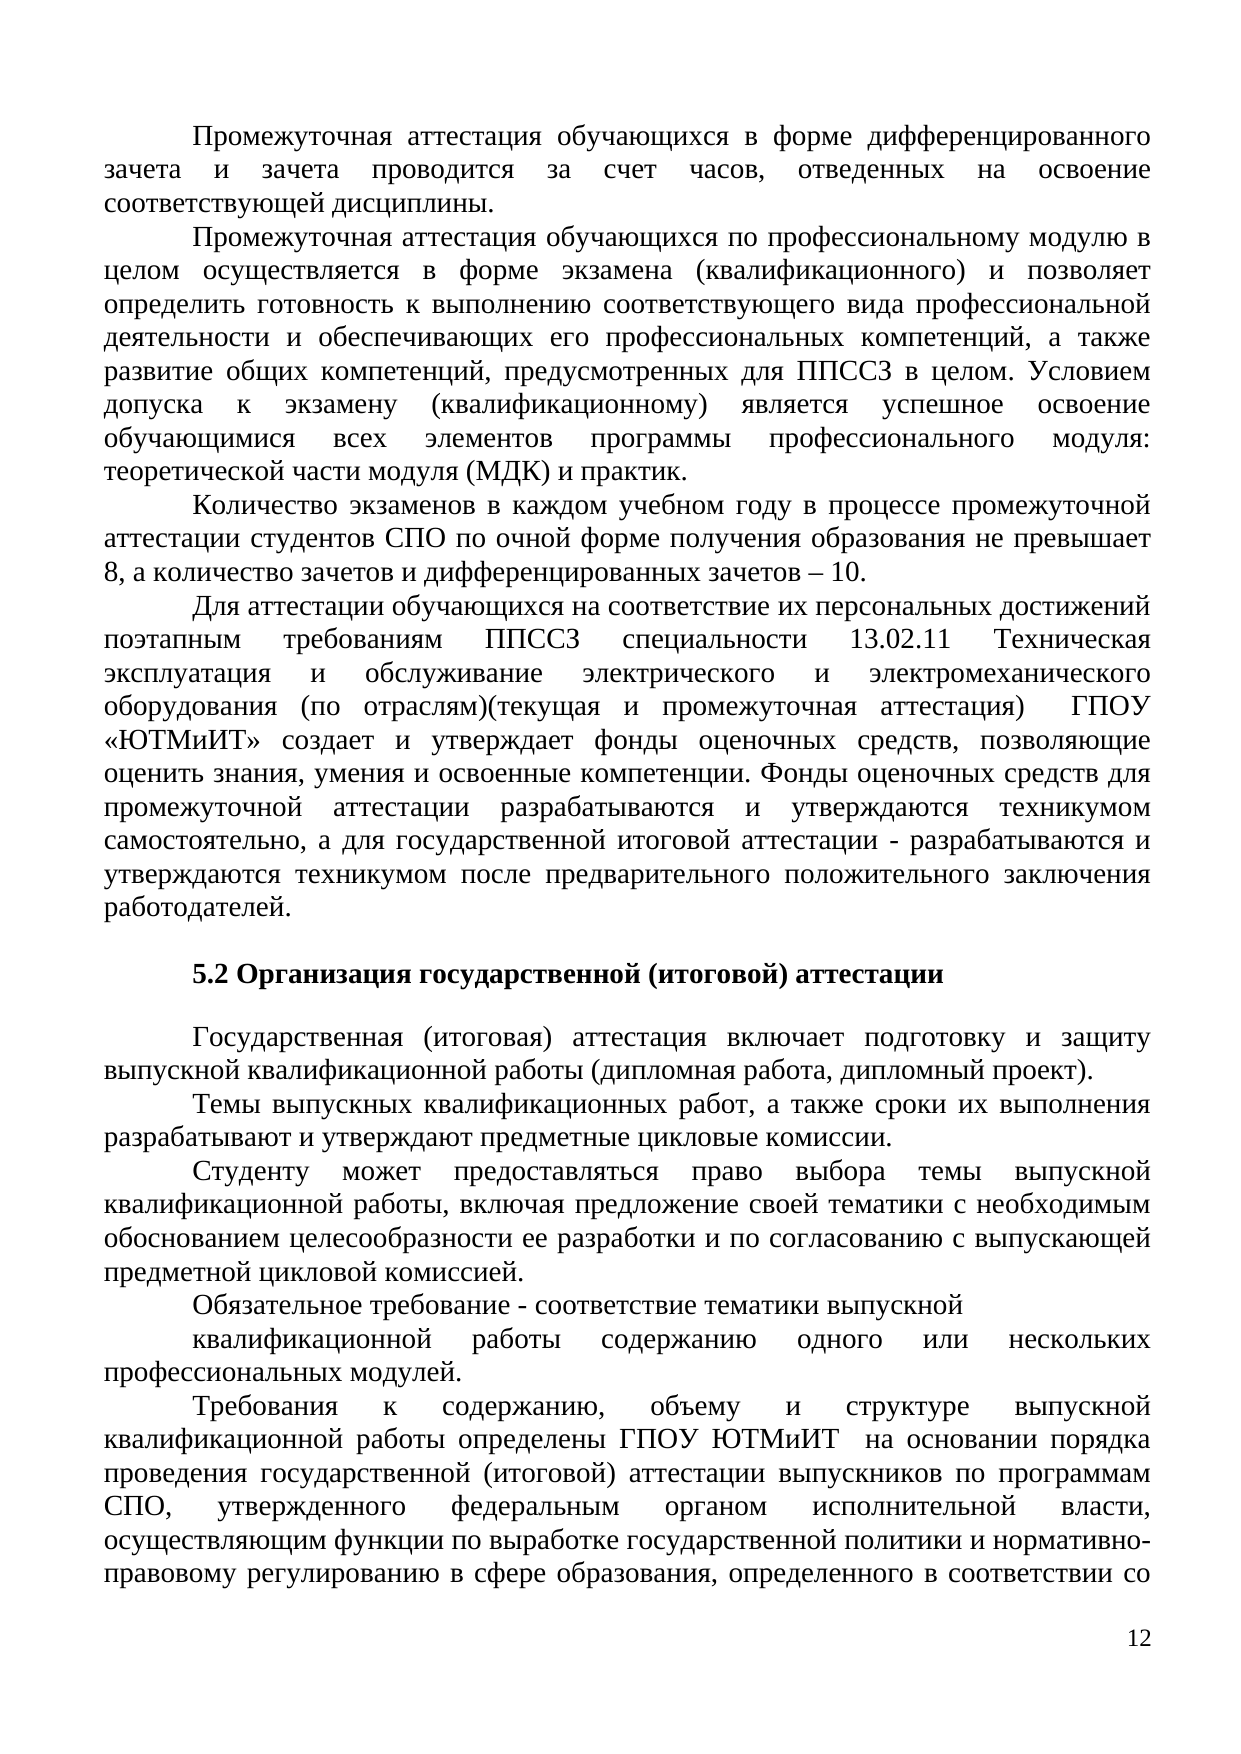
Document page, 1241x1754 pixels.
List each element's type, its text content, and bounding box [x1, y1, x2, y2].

text Студенту может предоставляться право выбора темы выпускной квалификационной работы, включая предложение своей тематики с необходимым обоснованием целесообразности ее разработки и по согласованию с выпускающей предметной цикловой комиссией. [103, 1153, 1152, 1287]
text Темы выпускных квалификационных работ, а также сроки их выполнения разрабатывают и утверждают предметные цикловые комиссии. [103, 1086, 1152, 1153]
text Количество экзаменов в каждом учебном году в процессе промежуточной аттестации студентов СПО по очной форме получения образования не превышает 8, а количество зачетов и дифференцированных зачетов – 10. [103, 487, 1152, 588]
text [103, 1388, 1152, 1589]
text Промежуточная аттестация обучающихся в форме дифференцированного зачета и зачета проводится за счет часов, отведенных на освоение соответствующей дисциплины. [103, 118, 1152, 219]
text Государственная (итоговая) аттестация включает подготовку и защиту выпускной квалификационной работы (дипломная работа, дипломный проект). [103, 1019, 1152, 1086]
text Промежуточная аттестация обучающихся по профессиональному модулю в целом осуществляется в форме экзамена (квалификационного) и позволяет определить готовность к выполнению соответствующего вида профессиональной деятельности и обеспечивающих его профессиональных компетенций, а также развитие общих компетенций, предусмотренных для ППССЗ в целом. Условием допуска к экзамену (квалификационному) является успешное освоение обучающимися всех элементов программы профессионального модуля: теоретической части модуля (МДК) и практик. [103, 219, 1152, 487]
text квалификационной работы содержанию одного или нескольких профессиональных модулей. [103, 1321, 1152, 1388]
text Обязательное требование - соответствие тематики выпускной [103, 1287, 1152, 1321]
subtitle 5.2 Организация государственной (итоговой) аттестации [103, 957, 1152, 990]
text Для аттестации обучающихся на соответствие их персональных достижений поэтапным требованиям ППССЗ специальности 13.02.11 Техническая эксплуатация и обслуживание электрического и электромеханического оборудования (по отраслям)(текущая и промежуточная аттестация) ГПОУ «ЮТМиИТ» создает и утверждает фонды оценочных средств, позволяющие оценить знания, умения и освоенные компетенции. Фонды оценочных средств для промежуточной аттестации разрабатываются и утверждаются техникумом самостоятельно, а для государственной итоговой аттестации - разрабатываются и утверждаются техникумом после предварительного положительного заключения работодателей. [103, 588, 1152, 923]
